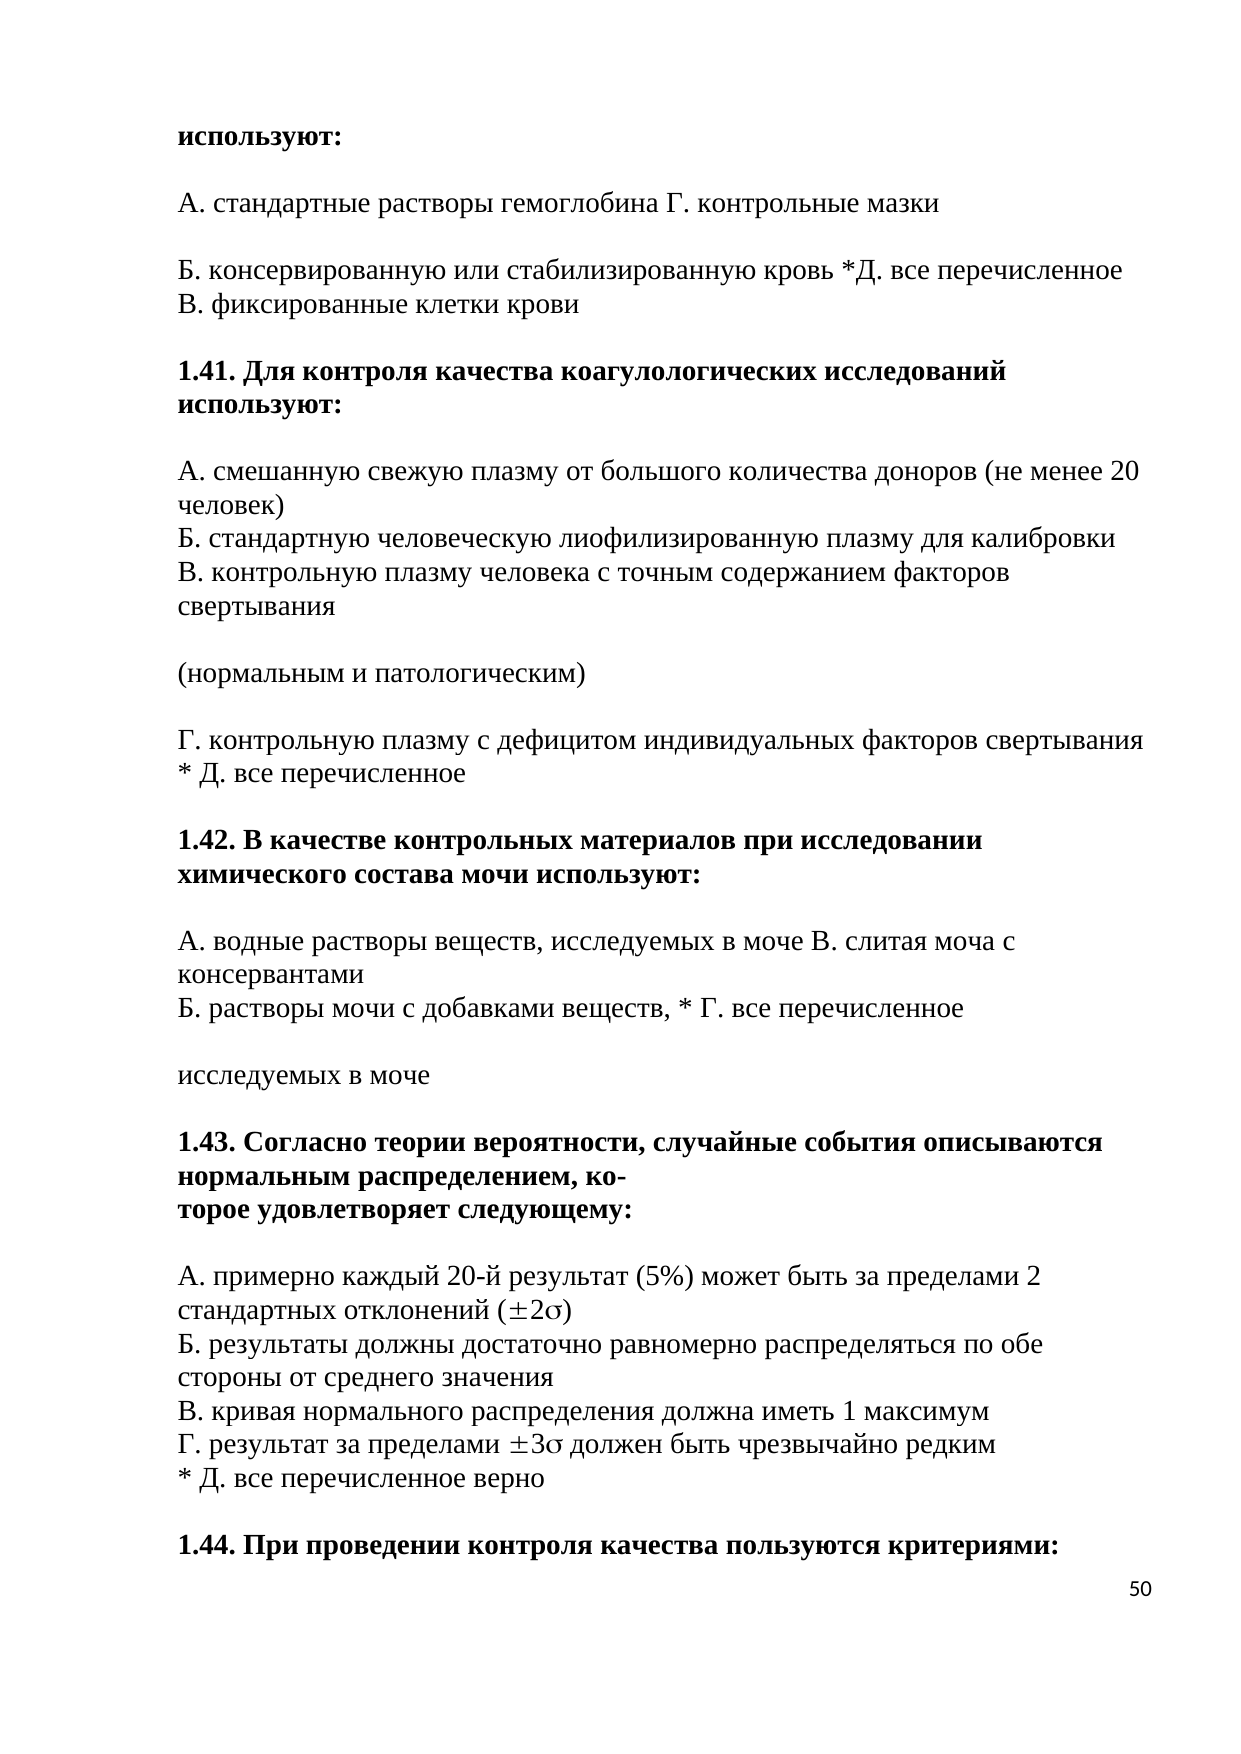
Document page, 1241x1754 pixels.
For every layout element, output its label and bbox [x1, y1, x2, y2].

text [177, 118, 1152, 1561]
